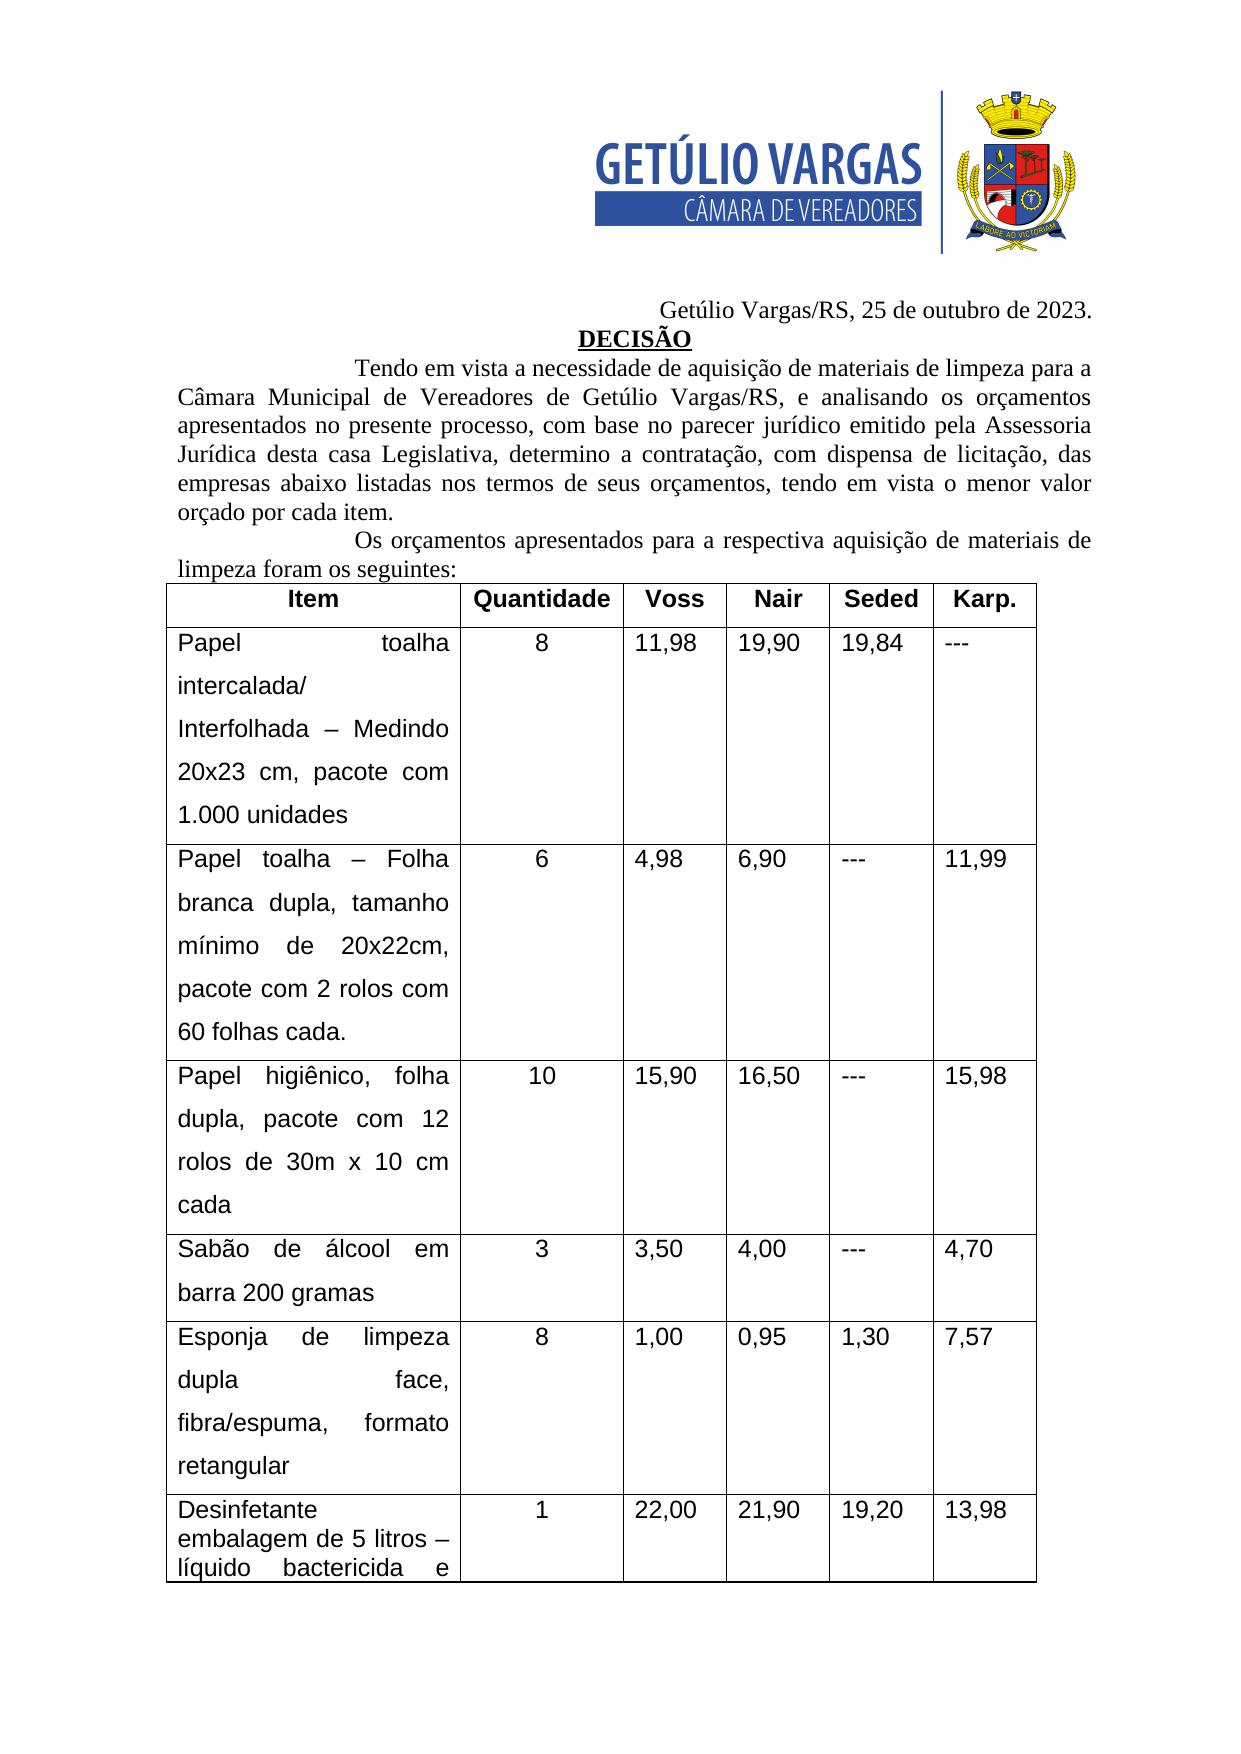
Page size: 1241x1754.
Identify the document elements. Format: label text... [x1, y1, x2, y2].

table_cell --- [830, 845, 933, 1060]
table_cell 6,90 [727, 845, 829, 1060]
table_cell 10 [461, 1061, 623, 1233]
table_cell 19,90 [727, 628, 829, 843]
table_header Nair [727, 584, 829, 627]
table_cell 1,30 [830, 1322, 933, 1494]
table_cell 4,00 [727, 1235, 829, 1321]
table_cell 11,98 [624, 628, 726, 843]
table_cell 4,70 [934, 1235, 1036, 1321]
table_cell 16,50 [727, 1061, 829, 1233]
table_cell 6 [461, 845, 623, 1060]
table_cell 8 [461, 628, 623, 843]
table_cell 4,98 [624, 845, 726, 1060]
table_cell 22,00 [624, 1495, 726, 1581]
table_cell Papel toalha – Folha branca dupla, tamanho mínimo de 20x22cm, pacote com 2 rolos com 60 folhas cada. [167, 845, 460, 1060]
table_cell 0,95 [727, 1322, 829, 1494]
table_cell 3 [461, 1235, 623, 1321]
table_cell 7,57 [934, 1322, 1036, 1494]
table_cell 3,50 [624, 1235, 726, 1321]
table_cell Desinfetante embalagem de 5 litros – líquido bactericida e germicida [167, 1495, 460, 1581]
table_header Voss [624, 584, 726, 627]
table_cell 15,98 [934, 1061, 1036, 1233]
table_header Item [167, 584, 460, 627]
table_cell Esponja de limpeza dupla face, fibra/espuma, formato retangular [167, 1322, 460, 1494]
table_cell 13,98 [934, 1495, 1036, 1581]
table_cell 21,90 [727, 1495, 829, 1581]
table_cell 15,90 [624, 1061, 726, 1233]
table_cell --- [830, 1061, 933, 1233]
table_header Quantidade [461, 584, 623, 627]
table_cell --- [830, 1235, 933, 1321]
table_header Karp. [934, 584, 1036, 627]
picture [572, 73, 1093, 268]
table_cell Sabão de álcool em barra 200 gramas [167, 1235, 460, 1321]
text Tendo em vista a necessidade de aquisição de materiais de limpeza para a Câmara Municipal de Vereadores de Getúlio Vargas/RS, e analisando os orçamentos apresentados no presente processo, com base no parecer jurídico emitido pela Assessoria Jurídica desta casa Legislativa, determino a contratação, com dispensa de licitação, das empresas abaixo listadas nos termos de seus orçamentos, tendo em vista o menor valor orçado por cada item. [177, 353, 1092, 525]
table_header Seded [830, 584, 933, 627]
table_cell 8 [461, 1322, 623, 1494]
text Os orçamentos apresentados para a respectiva aquisição de materiais de limpeza foram os seguintes: [177, 525, 1092, 583]
table_cell 1 [461, 1495, 623, 1581]
table_cell --- [934, 628, 1036, 843]
table_cell Papel toalha intercalada/ Interfolhada – Medindo 20x23 cm, pacote com 1.000 unidades [167, 628, 460, 843]
table_cell 19,84 [830, 628, 933, 843]
table_cell 1,00 [624, 1322, 726, 1494]
table_cell 11,99 [934, 845, 1036, 1060]
text Getúlio Vargas/RS, 25 de outubro de 2023. [177, 295, 1092, 324]
table_cell 19,20 [830, 1495, 933, 1581]
table_cell Papel higiênico, folha dupla, pacote com 12 rolos de 30m x 10 cm cada [167, 1061, 460, 1233]
text DECISÃO [177, 324, 1092, 353]
